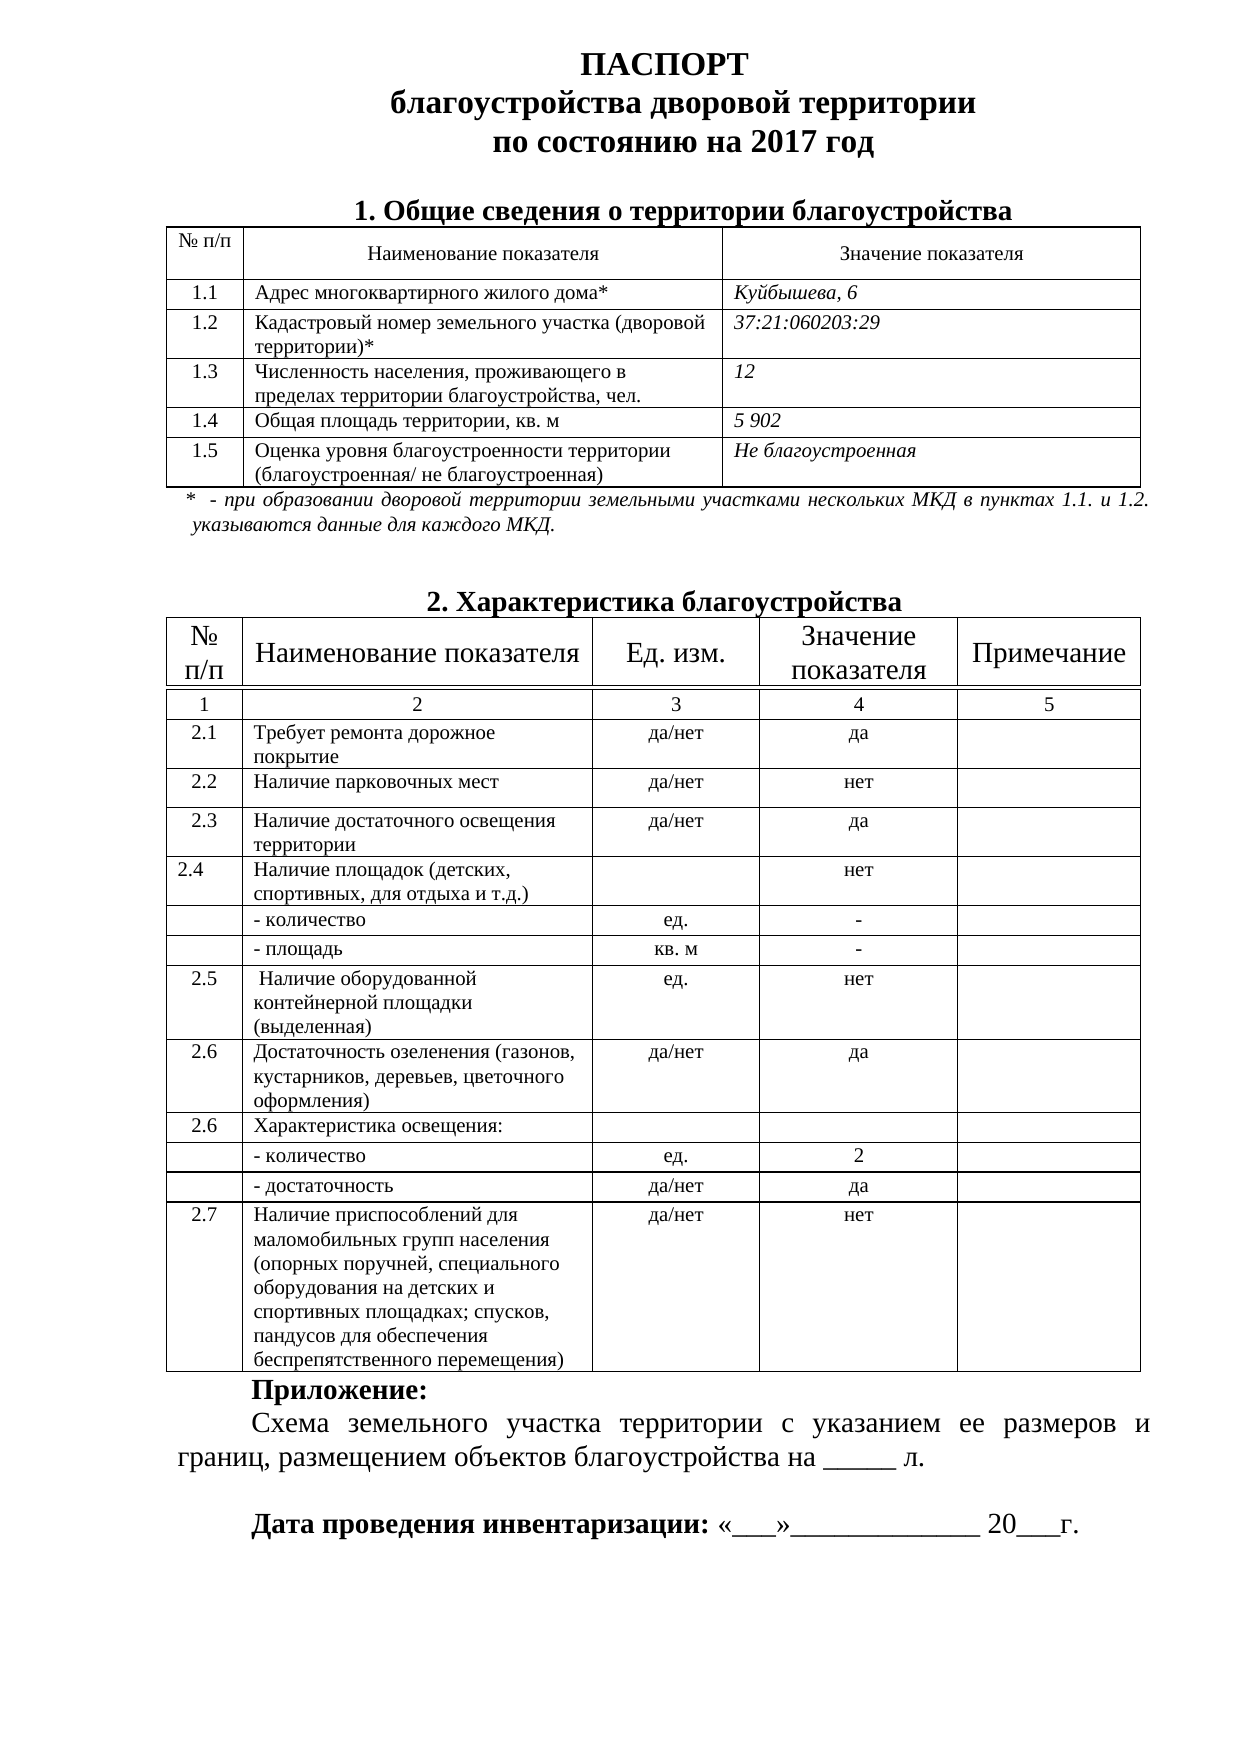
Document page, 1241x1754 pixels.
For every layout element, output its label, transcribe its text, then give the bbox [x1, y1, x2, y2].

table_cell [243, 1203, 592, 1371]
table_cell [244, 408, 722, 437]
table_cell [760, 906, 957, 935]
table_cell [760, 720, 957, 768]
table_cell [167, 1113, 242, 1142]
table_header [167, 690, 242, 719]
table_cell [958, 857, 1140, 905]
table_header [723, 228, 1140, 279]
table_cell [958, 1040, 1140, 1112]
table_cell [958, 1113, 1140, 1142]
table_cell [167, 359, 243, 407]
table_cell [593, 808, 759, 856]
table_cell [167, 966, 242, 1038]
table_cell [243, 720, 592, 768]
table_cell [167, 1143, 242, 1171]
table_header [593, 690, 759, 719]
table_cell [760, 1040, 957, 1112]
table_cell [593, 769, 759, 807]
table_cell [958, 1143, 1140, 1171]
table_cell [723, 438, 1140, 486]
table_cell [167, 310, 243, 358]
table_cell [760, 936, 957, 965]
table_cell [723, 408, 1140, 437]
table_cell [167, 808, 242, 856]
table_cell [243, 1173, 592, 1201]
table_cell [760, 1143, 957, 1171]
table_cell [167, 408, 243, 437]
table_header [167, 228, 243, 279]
text 1. Общие сведения о территории благоустройства [215, 193, 1152, 226]
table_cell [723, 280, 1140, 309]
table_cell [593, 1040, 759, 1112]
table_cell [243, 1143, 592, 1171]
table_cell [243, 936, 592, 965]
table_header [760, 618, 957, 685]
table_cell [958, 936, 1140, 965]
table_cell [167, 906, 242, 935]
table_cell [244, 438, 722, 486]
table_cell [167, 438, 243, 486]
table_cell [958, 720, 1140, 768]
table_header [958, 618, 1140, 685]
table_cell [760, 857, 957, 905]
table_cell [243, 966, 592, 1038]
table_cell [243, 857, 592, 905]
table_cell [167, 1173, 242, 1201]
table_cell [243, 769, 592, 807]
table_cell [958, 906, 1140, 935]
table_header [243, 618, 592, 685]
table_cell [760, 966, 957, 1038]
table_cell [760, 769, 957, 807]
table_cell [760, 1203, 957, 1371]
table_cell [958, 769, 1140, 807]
text Дата проведения инвентаризации: «___»_____________ 20___г. [177, 1506, 1152, 1539]
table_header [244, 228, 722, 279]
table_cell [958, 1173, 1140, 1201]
text 2. Характеристика благоустройства [177, 584, 1152, 617]
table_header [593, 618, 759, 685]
text Приложение: [177, 1372, 1152, 1405]
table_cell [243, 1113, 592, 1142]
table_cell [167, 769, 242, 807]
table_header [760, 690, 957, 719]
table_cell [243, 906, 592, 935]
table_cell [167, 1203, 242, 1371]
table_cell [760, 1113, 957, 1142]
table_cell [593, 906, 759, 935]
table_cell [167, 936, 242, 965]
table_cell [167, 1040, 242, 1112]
text ПАСПОРТ [177, 44, 1152, 83]
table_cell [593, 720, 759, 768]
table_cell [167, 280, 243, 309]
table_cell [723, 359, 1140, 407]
text * - при образовании дворовой территории земельными участками нескольких МКД в пунктах 1.1. и 1.2. указываются данные для каждого МКД. [177, 487, 1152, 536]
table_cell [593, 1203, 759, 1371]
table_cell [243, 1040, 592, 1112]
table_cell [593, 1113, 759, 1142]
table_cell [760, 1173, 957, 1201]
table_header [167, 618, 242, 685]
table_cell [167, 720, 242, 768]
text по состоянию на 2017 год [215, 121, 1152, 159]
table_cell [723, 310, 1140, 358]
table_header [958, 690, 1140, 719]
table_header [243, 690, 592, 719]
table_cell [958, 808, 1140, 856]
text Схема земельного участка территории с указанием ее размеров и границ, размещением объектов благоустройства на _____ л. [177, 1405, 1152, 1472]
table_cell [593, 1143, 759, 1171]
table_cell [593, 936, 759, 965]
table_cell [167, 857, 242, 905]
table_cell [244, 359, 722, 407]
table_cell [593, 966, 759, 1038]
text благоустройства дворовой территории [215, 83, 1152, 121]
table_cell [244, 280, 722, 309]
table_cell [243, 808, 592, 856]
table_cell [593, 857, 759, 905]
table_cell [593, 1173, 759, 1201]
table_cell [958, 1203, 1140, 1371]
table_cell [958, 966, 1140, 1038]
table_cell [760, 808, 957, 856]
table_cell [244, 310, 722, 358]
